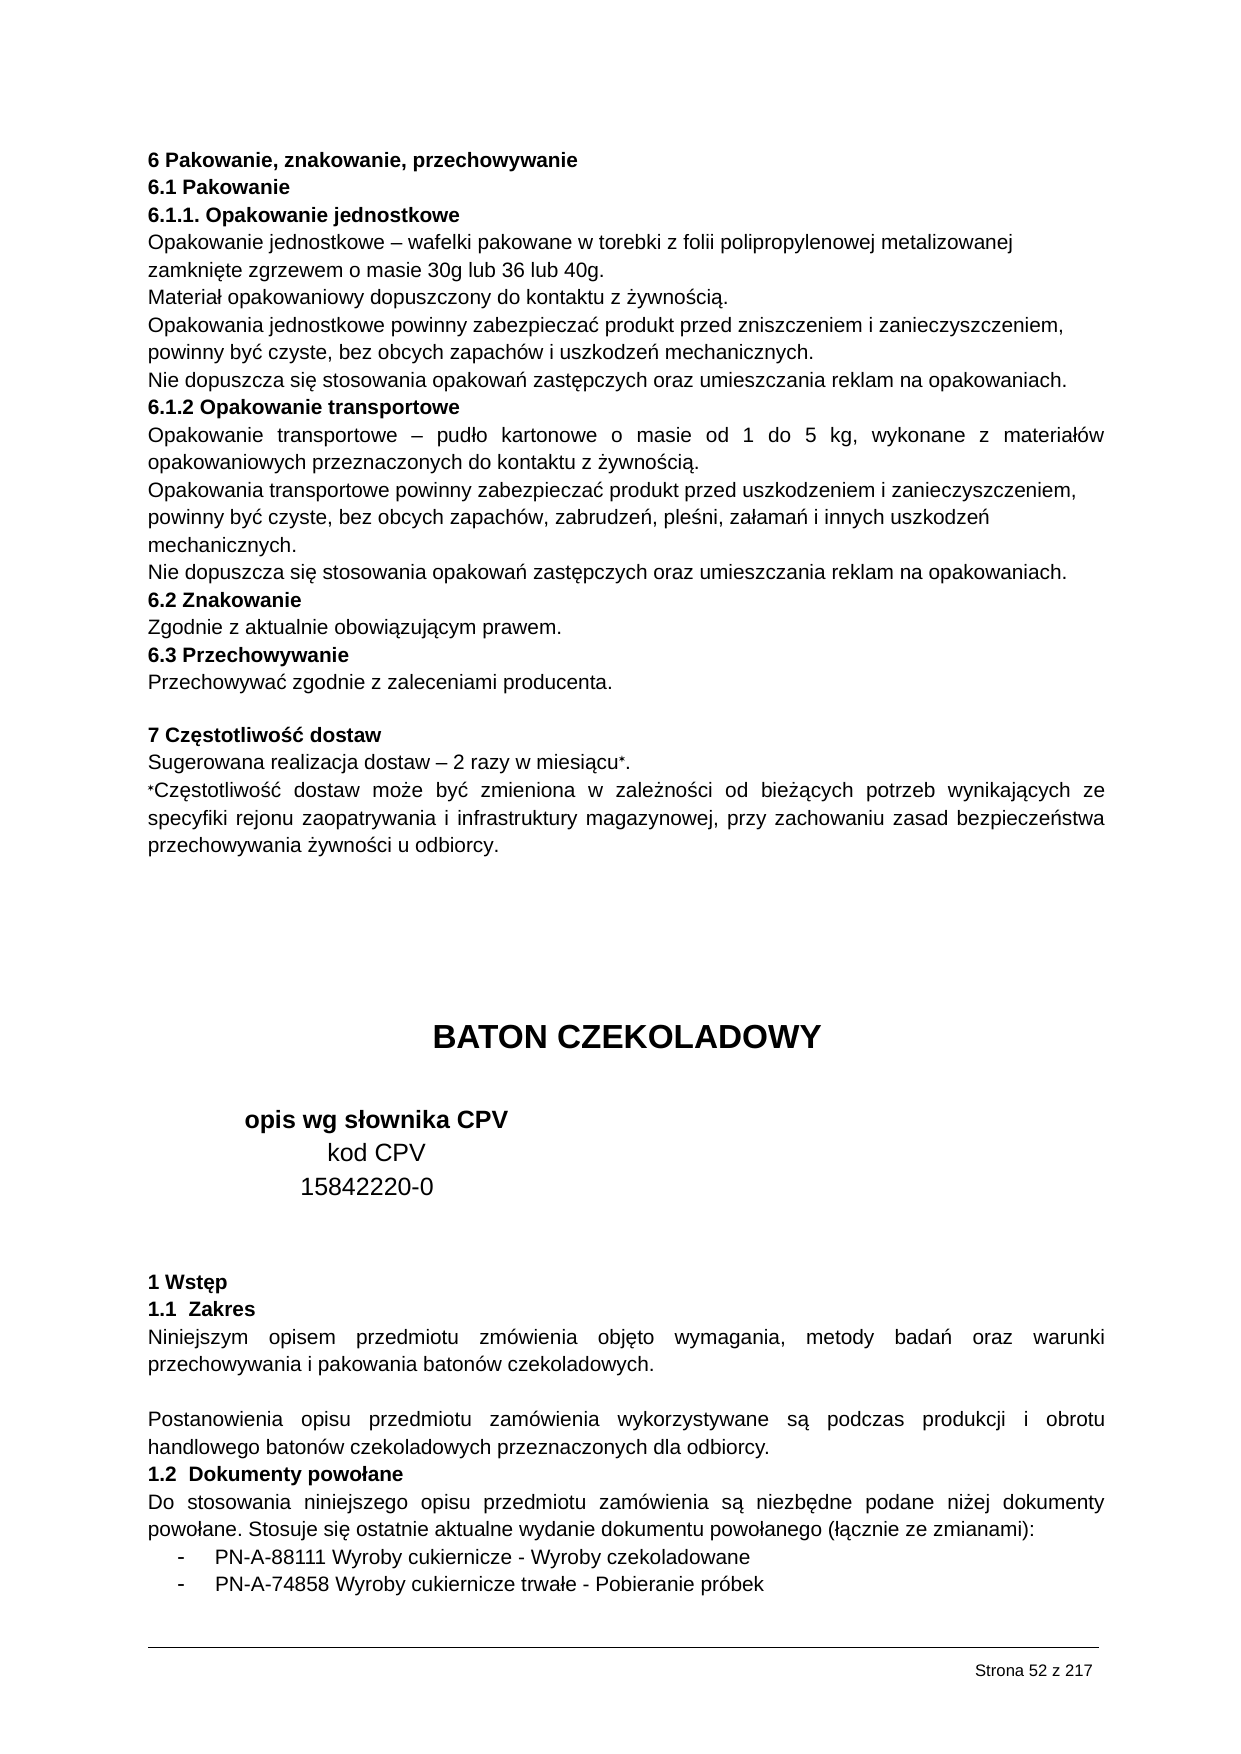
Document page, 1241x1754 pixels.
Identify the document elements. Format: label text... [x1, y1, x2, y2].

text Częstotliwość dostaw może być zmieniona w zależności od bieżących potrzeb wynikających ze specyfiki rejonu zaopatrywania i infrastruktury magazynowej, przy zachowaniu zasad bezpieczeństwa przechowywania żywności u odbiorcy. [148, 778, 1106, 857]
text 6 Pakowanie, znakowanie, przechowywanie [148, 148, 1106, 172]
text Opakowanie transportowe – pudło kartonowe o masie od 1 do , wykonane z materiałów opakowaniowych przeznaczonych do kontaktu z żywnością. [148, 423, 1106, 474]
text 7 Częstotliwość dostaw [148, 723, 1106, 747]
list Dokumenty powołane [148, 1462, 1106, 1486]
text 6.1 Pakowanie [148, 175, 1106, 199]
text 6.1.1. Opakowanie jednostkowe [148, 203, 1106, 227]
text Postanowienia opisu przedmiotu zamówienia wykorzystywane są podczas produkcji i obrotu handlowego batonów czekoladowych przeznaczonych dla odbiorcy. [148, 1407, 1106, 1459]
text 6.1.2 Opakowanie transportowe [148, 395, 1106, 419]
text Opakowania transportowe powinny zabezpieczać produkt przed uszkodzeniem i zanieczyszczeniem, powinny być czyste, bez obcych zapachów, zabrudzeń, pleśni, załamań i innych uszkodzeń mechanicznych. [148, 478, 1106, 557]
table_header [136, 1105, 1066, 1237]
text 6.2 Znakowanie [148, 588, 1106, 612]
text Sugerowana realizacja dostaw – 2 razy w miesiącu. [148, 750, 1106, 774]
text Nie dopuszcza się stosowania opakowań zastępczych oraz umieszczania reklam na opakowaniach. [148, 560, 1106, 584]
list PN-A-74858 Wyroby cukiernicze trwałe - Pobieranie próbek [177, 1572, 1106, 1596]
text Opakowanie jednostkowe – wafelki pakowane w torebki z folii polipropylenowej metalizowanej zamknięte zgrzewem o masie 30g lub 36 lub 40g. [148, 230, 1106, 282]
text Przechowywać zgodnie z zaleceniami producenta. [148, 670, 1106, 694]
text 6.3 Przechowywanie [148, 643, 1106, 667]
text Nie dopuszcza się stosowania opakowań zastępczych oraz umieszczania reklam na opakowaniach. [148, 368, 1106, 392]
text Opakowania jednostkowe powinny zabezpieczać produkt przed zniszczeniem i zanieczyszczeniem, powinny być czyste, bez obcych zapachów i uszkodzeń mechanicznych. [148, 313, 1106, 364]
text BATON CZEKOLADOWY [148, 1017, 1106, 1056]
list PN-A-88111 Wyroby cukiernicze - Wyroby czekoladowane [177, 1545, 1106, 1569]
text 1 Wstęp [148, 1270, 1106, 1294]
text Materiał opakowaniowy dopuszczony do kontaktu z żywnością. [148, 285, 1106, 309]
text Do stosowania niniejszego opisu przedmiotu zamówienia są niezbędne podane niżej dokumenty powołane. Stosuje się ostatnie aktualne wydanie dokumentu powołanego (łącznie ze zmianami): [148, 1490, 1106, 1541]
text Niniejszym opisem przedmiotu zmówienia objęto wymagania, metody badań oraz warunki przechowywania i pakowania batonów czekoladowych. [148, 1325, 1106, 1376]
text Zgodnie z aktualnie obowiązującym prawem. [148, 615, 1106, 639]
list Zakres [148, 1297, 1106, 1321]
